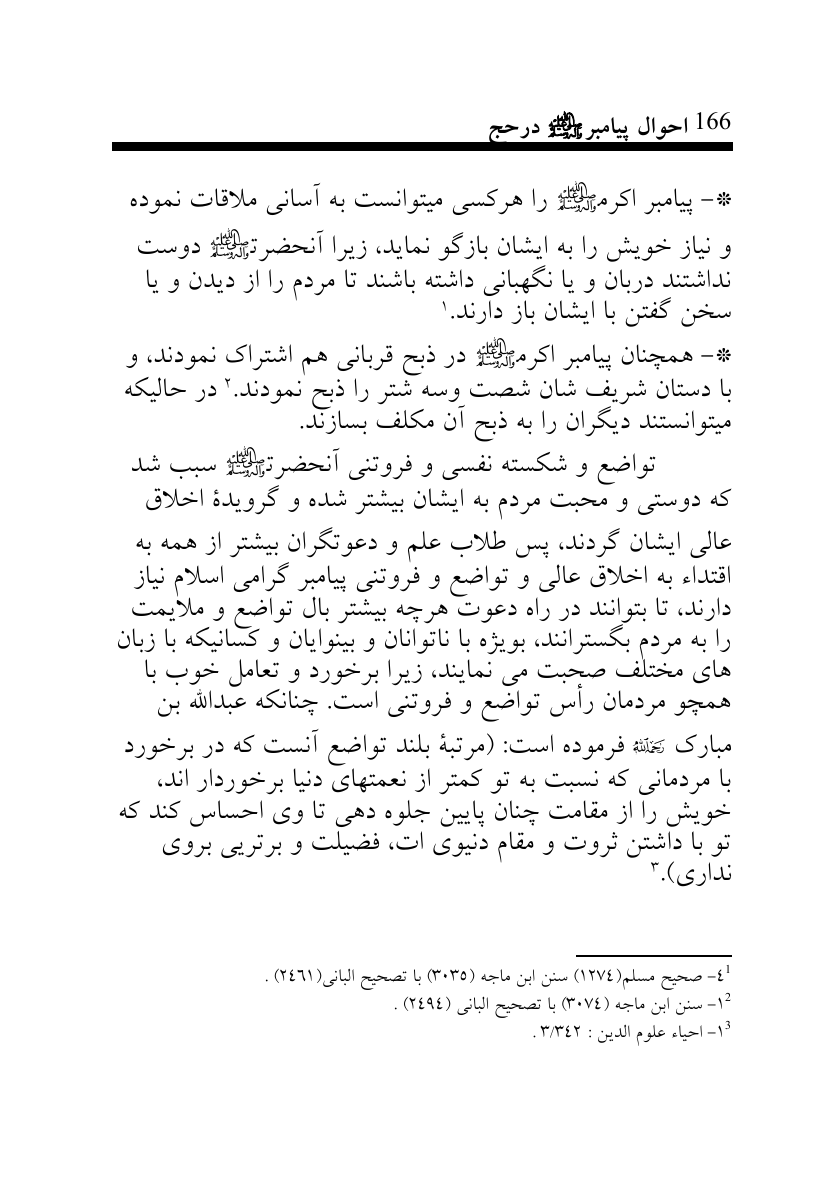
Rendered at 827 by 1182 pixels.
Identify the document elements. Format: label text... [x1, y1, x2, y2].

text *- پیامبر اکرمص را هرکسی میتوانست به آسانی ملاقات نموده و نیاز خویش را به ایشان بازگو نماید، زیرا آنحضرتص دوست نداشتند دربان و یا نگهبانی داشته باشند تا مردم را از دیدن و یا سخن گفتن با ایشان باز دارند. [112, 176, 731, 331]
text *- همچنان پیامبر اکرمص در ذبح قربانی هم اشتراک نمودند، و با دستان شریف شان شصت وسه شتر را ذبح نمودند. در حالیکه میتوانستند دیگران را به ذبح آن مکلف بسازند. [112, 331, 731, 441]
text تواضع و شکسته نفسی و فروتنی آنحضرتص سبب شد که دوستی و محبت مردم به ایشان بیشتر شده و گرویدۀ اخلاق عالی ایشان گردند، پس طلاب علم و دعوتگران بیشتر از همه به اقتداء به اخلاق عالی و تواضع و فروتنی پیامبر گرامی اسلام نیاز دارند، تا بتوانند در راه دعوت هرچه بیشتر بال تواضع و ملایمت را به مردم بگسترانند، بویژه با ناتوانان و بینوایان و کسانیکه با زبان های مختلف صحبت می نمایند، زیرا برخورد و تعامل خوب با همچو مردمان رأس تواضع و فروتنی است. چنانکه عبدالله بن مبارک : فرموده است: (مرتبة بلند تواضع آنست که در برخورد با مردمانی که نسبت به تو کمتر از نعمتهای دنیا برخوردار اند، خویش را از مقامت چنان پایین جلوه دهی تا وی احساس کند که تو با داشتن ثروت و مقام دنیوی ات، فضیلت و برتریی بروی نداری). [112, 441, 731, 893]
